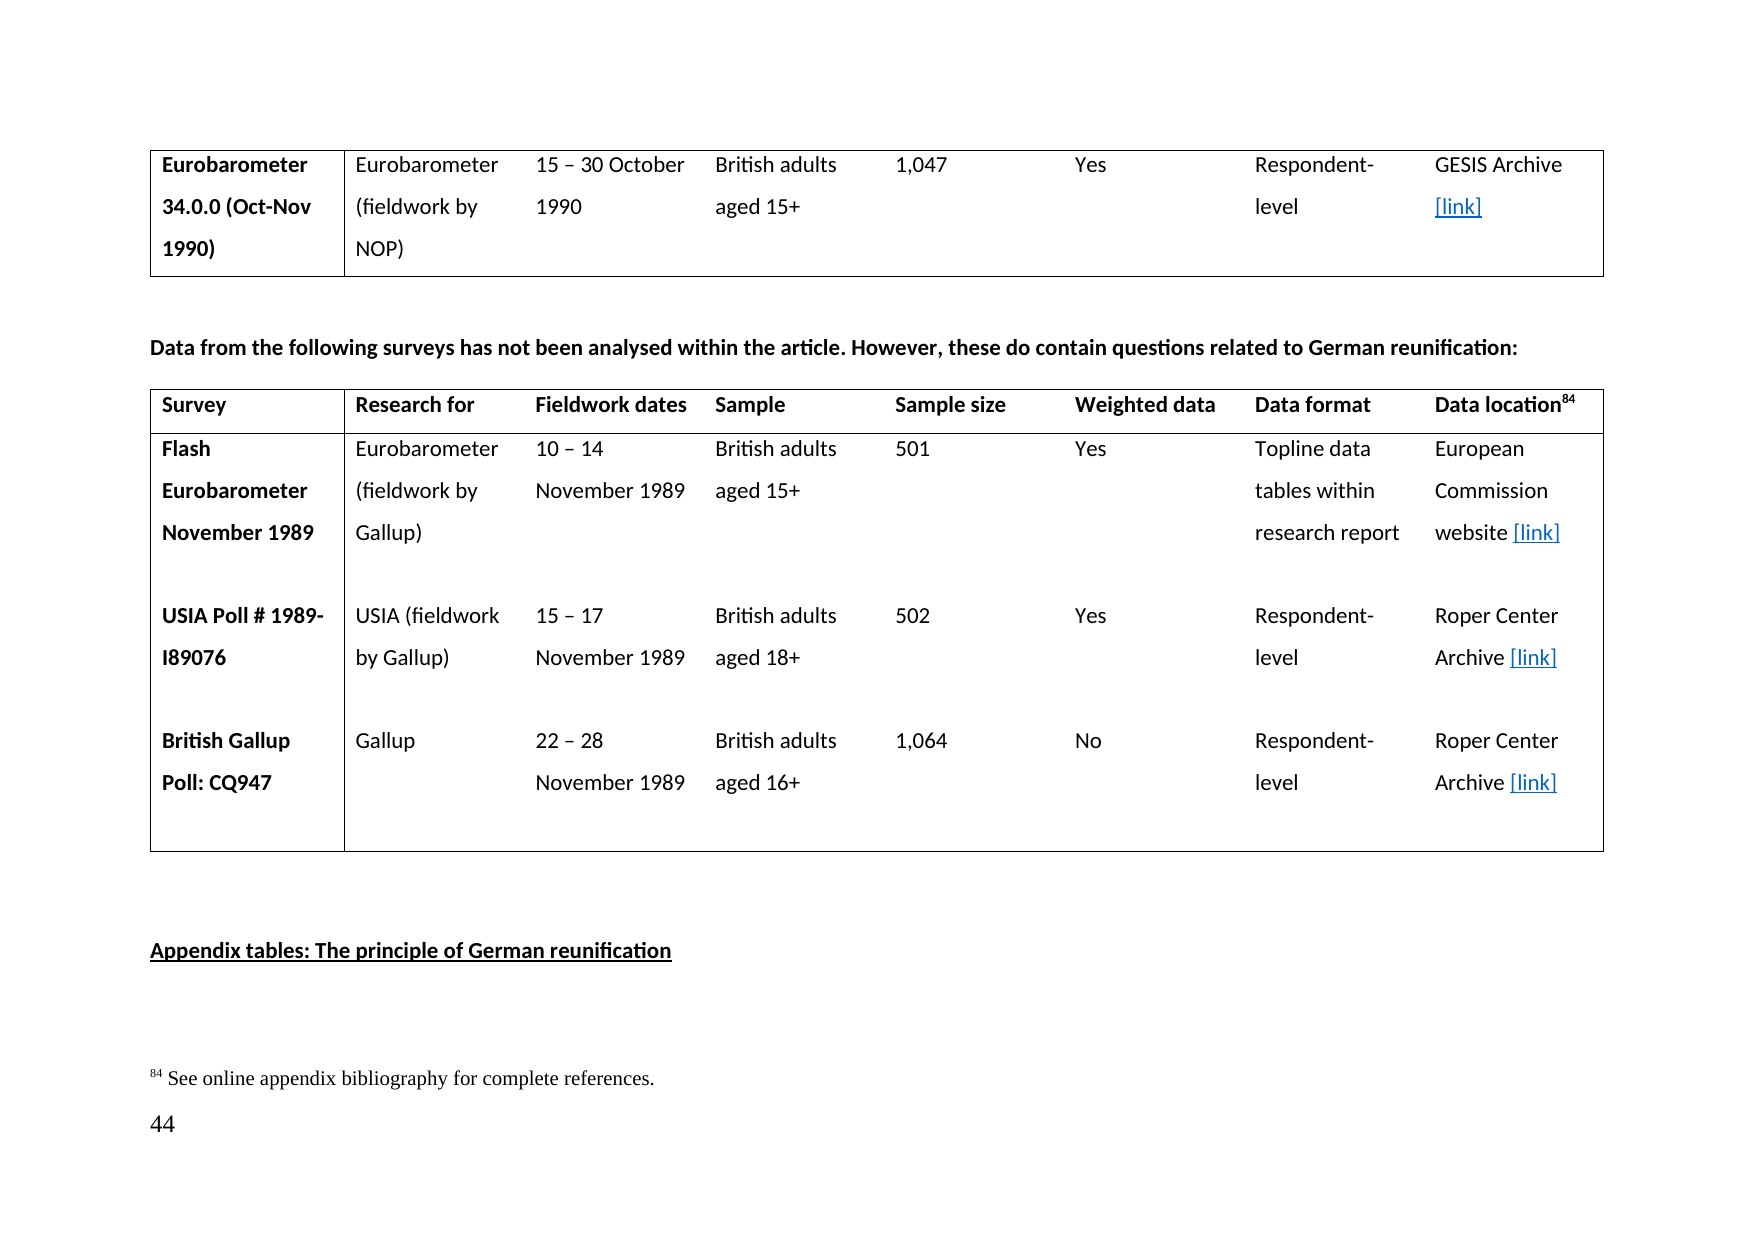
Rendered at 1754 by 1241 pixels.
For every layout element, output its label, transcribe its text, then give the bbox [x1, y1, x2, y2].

table_cell Gallup [345, 726, 524, 851]
table_cell Respondent-level [1244, 601, 1423, 726]
table_cell Yes [1064, 434, 1244, 601]
table_header Sample size [884, 390, 1064, 433]
table_cell 501 [884, 434, 1064, 601]
table_cell Roper Center Archive [link] [1424, 726, 1603, 851]
table_cell Respondent-level [1244, 726, 1423, 851]
table_cell Yes [1064, 601, 1244, 726]
table_cell British adults aged 15+ [704, 151, 884, 276]
table_cell 502 [884, 601, 1064, 726]
table_cell GESIS Archive [link] [1424, 151, 1603, 276]
table_cell Topline data tables within research report [1244, 434, 1423, 601]
table_cell British adults aged 18+ [704, 601, 884, 726]
table_cell USIA (fieldwork by Gallup) [345, 601, 524, 726]
table_header Sample [704, 390, 884, 433]
table_cell British adults aged 16+ [704, 726, 884, 851]
table_cell 1,047 [884, 151, 1064, 276]
table_cell Eurobarometer (fieldwork by NOP) [345, 151, 524, 276]
table_cell Eurobarometer (fieldwork by Gallup) [345, 434, 524, 601]
table_cell Respondent-level [1244, 151, 1423, 276]
table_header Research for [345, 390, 524, 433]
table_header Weighted data [1064, 390, 1244, 433]
text Appendix tables: The principle of German reunification [150, 936, 1604, 964]
table_cell Roper Center Archive [link] [1424, 601, 1603, 726]
table_cell Eurobarometer 34.0.0 (Oct-Nov 1990) [151, 151, 344, 276]
table_cell No [1064, 726, 1244, 851]
table_cell 15 – 30 October 1990 [524, 151, 704, 276]
table_cell Flash Eurobarometer November 1989 [151, 434, 344, 601]
table_cell 1,064 [884, 726, 1064, 851]
table_cell USIA Poll # 1989-I89076 [151, 601, 344, 726]
table_cell 15 – 17 November 1989 [524, 601, 704, 726]
text Data from the following surveys has not been analysed within the article. However, these do contain questions related to German reunification: [150, 333, 1604, 361]
table_header Data location [1424, 390, 1603, 433]
table_cell 22 – 28 November 1989 [524, 726, 704, 851]
table_cell British adults aged 15+ [704, 434, 884, 601]
table_header Survey [151, 390, 344, 433]
table_header Data format [1244, 390, 1423, 433]
table_cell 10 – 14 November 1989 [524, 434, 704, 601]
table_header Fieldwork dates [524, 390, 704, 433]
table_cell European Commission website [link] [1424, 434, 1603, 601]
table_cell British Gallup Poll: CQ947 [151, 726, 344, 851]
table_cell Yes [1064, 151, 1244, 276]
